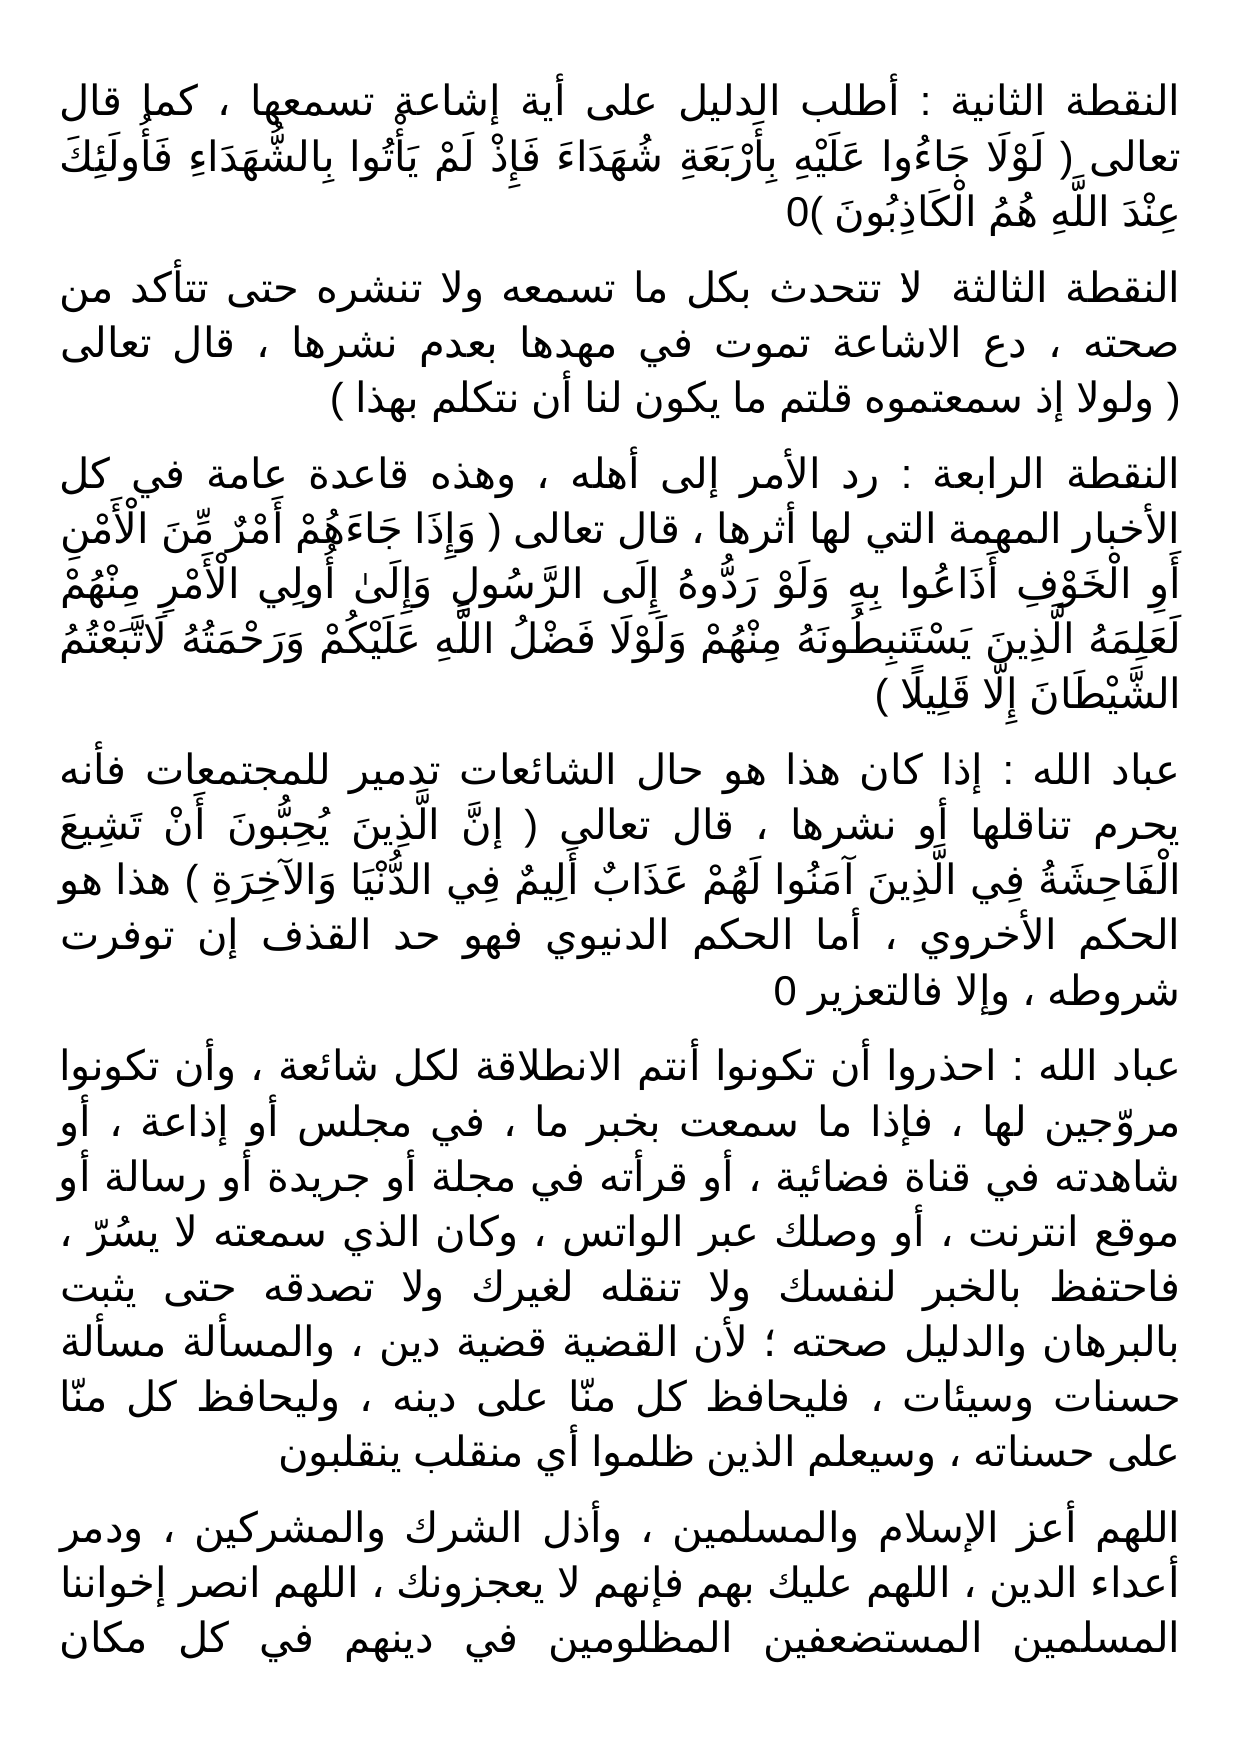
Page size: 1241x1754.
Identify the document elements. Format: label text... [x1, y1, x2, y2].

text النقطة الثانية : أطلب الدليل على أية إشاعة تسمعها ، كما قال تعالى ( لَوْلَا جَاءُوا عَلَيْهِ بِأَرْبَعَةِ شُهَدَاءَ فَإِذْ لَمْ يَأْتُوا بِالشُّهَدَاءِ فَأُولَئِكَ عِنْدَ اللَّهِ هُمُ الْكَاذِبُونَ )0 [59, 77, 1181, 235]
text النقطة الرابعة : رد الأمر إلى أهله ، وهذه قاعدة عامة في كل الأخبار المهمة التي لها أثرها ، قال تعالى ( وَإِذَا جَاءَهُمْ أَمْرٌ مِّنَ الْأَمْنِ أَوِ الْخَوْفِ أَذَاعُوا بِهِ وَلَوْ رَدُّوهُ إِلَى الرَّسُولِ وَإِلَىٰ أُولِي الْأَمْرِ مِنْهُمْ لَعَلِمَهُ الَّذِينَ يَسْتَنبِطُونَهُ مِنْهُمْ وَلَوْلَا فَضْلُ اللَّهِ عَلَيْكُمْ وَرَحْمَتُهُ لَاتَّبَعْتُمُ الشَّيْطَانَ إِلَّا قَلِيلًا ) [59, 449, 1181, 717]
text عباد الله : احذروا أن تكونوا أنتم الانطلاقة لكل شائعة ، وأن تكونوا مروّجين لها ، فإذا ما سمعت بخبر ما ، في مجلس أو إذاعة ، أو شاهدته في قناة فضائية ، أو قرأته في مجلة أو جريدة أو رسالة أو موقع انترنت ، أو وصلك عبر الواتس ، وكان الذي سمعته لا يسُرّ ، فاحتفظ بالخبر لنفسك ولا تنقله لغيرك ولا تصدقه حتى يثبت بالبرهان والدليل صحته ؛ لأن القضية قضية دين ، والمسألة مسألة حسنات وسيئات ، فليحافظ كل منّا على دينه ، وليحافظ كل منّا على حسناته ، وسيعلم الذين ظلموا أي منقلب ينقلبون [59, 1042, 1181, 1475]
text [59, 1503, 1181, 1662]
text عباد الله : إذا كان هذا هو حال الشائعات تدمير للمجتمعات فأنه يحرم تناقلها أو نشرها ، قال تعالى ( إنَّ الَّذِينَ يُحِبُّونَ أَنْ تَشِيعَ الْفَاحِشَةُ فِي الَّذِينَ آمَنُوا لَهُمْ عَذَابٌ أَلِيمٌ فِي الدُّنْيَا وَالآخِرَةِ ) هذا هو الحكم الأخروي ، أما الحكم الدنيوي فهو حد القذف إن توفرت شروطه ، وإلا فالتعزير 0 [59, 745, 1181, 1014]
text النقطة الثالثة :لا تتحدث بكل ما تسمعه ولا تنشره حتى تتأكد من صحته ، دع الاشاعة تموت في مهدها بعدم نشرها ، قال تعالى ( ولولا إذ سمعتموه قلتم ما يكون لنا أن نتكلم بهذا ) [59, 263, 1181, 421]
